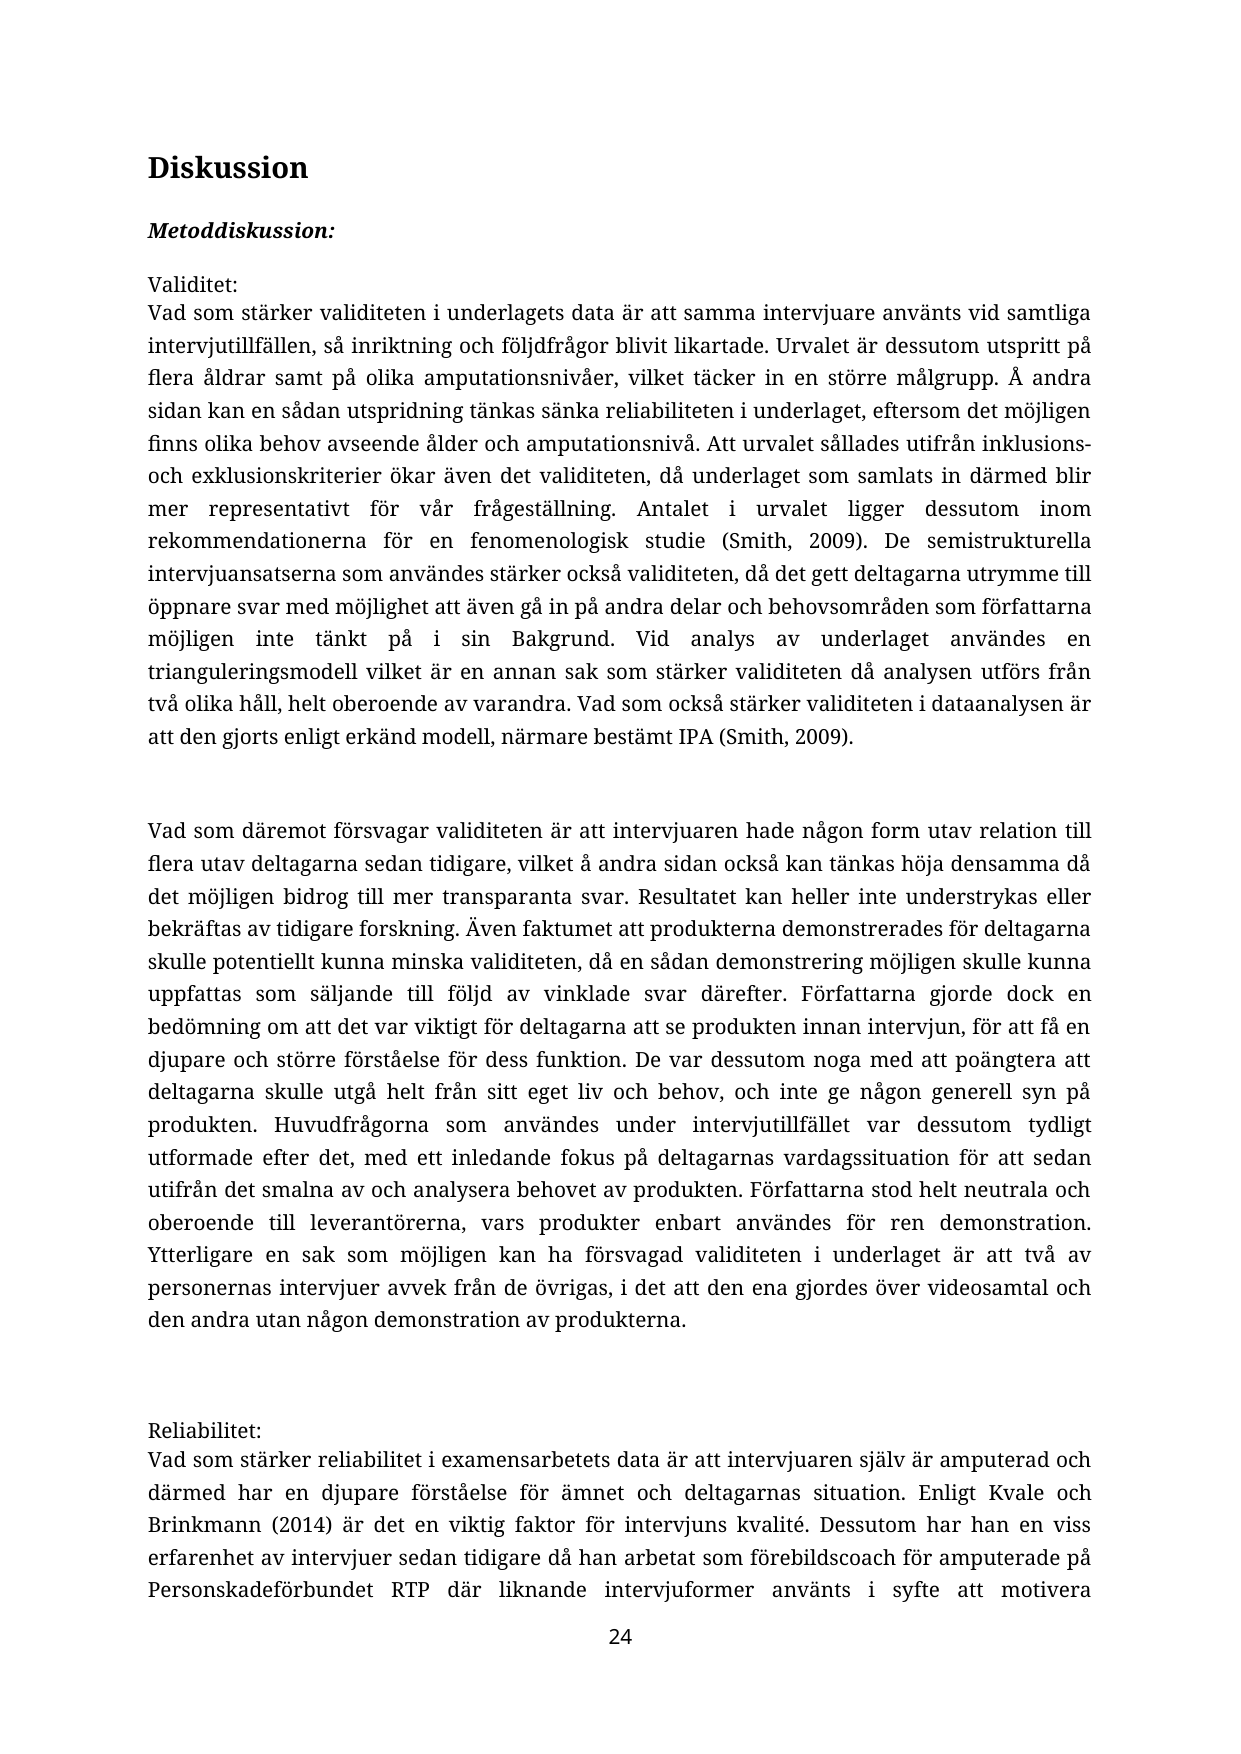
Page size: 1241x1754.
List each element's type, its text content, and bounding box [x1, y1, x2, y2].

subtitle Validitet: [148, 270, 1093, 298]
subtitle Metoddiskussion: [148, 216, 1093, 245]
subtitle Reliabilitet: [148, 1417, 1093, 1445]
subtitle Diskussion [148, 148, 898, 187]
text Vad som stärker validiteten i underlagets data är att samma intervjuare använts vid samtliga intervjutillfällen, så inriktning och följdfrågor blivit likartade. Urvalet är dessutom utspritt på flera åldrar samt på olika amputationsnivåer, vilket täcker in en större målgrupp. Å andra sidan kan en sådan utspridning tänkas sänka reliabiliteten i underlaget, eftersom det möjligen finns olika behov avseende ålder och amputationsnivå. Att urvalet sållades utifrån inklusions- och exklusionskriterier ökar även det validiteten, då underlaget som samlats in därmed blir mer representativt för vår frågeställning. Antalet i urvalet ligger dessutom inom rekommendationerna för en fenomenologisk studie (Smith, 2009). De semistrukturella intervjuansatserna som användes stärker också validiteten, då det gett deltagarna utrymme till öppnare svar med möjlighet att även gå in på andra delar och behovsområden som författarna möjligen inte tänkt på i sin Bakgrund. Vid analys av underlaget användes en trianguleringsmodell vilket är en annan sak som stärker validiteten då analysen utförs från två olika håll, helt oberoende av varandra. Vad som också stärker validiteten i dataanalysen är att den gjorts enligt erkänd modell, närmare bestämt IPA (Smith, 2009). [148, 298, 1093, 751]
text Vad som däremot försvagar validiteten är att intervjuaren hade någon form utav relation till flera utav deltagarna sedan tidigare, vilket å andra sidan också kan tänkas höja densamma då det möjligen bidrog till mer transparanta svar. Resultatet kan heller inte understrykas eller bekräftas av tidigare forskning. Även faktumet att produkterna demonstrerades för deltagarna skulle potentiellt kunna minska validiteten, då en sådan demonstrering möjligen skulle kunna uppfattas som säljande till följd av vinklade svar därefter. Författarna gjorde dock en bedömning om att det var viktigt för deltagarna att se produkten innan intervjun, för att få en djupare och större förståelse för dess funktion. De var dessutom noga med att poängtera att deltagarna skulle utgå helt från sitt eget liv och behov, och inte ge någon generell syn på produkten. Huvudfrågorna som användes under intervjutillfället var dessutom tydligt utformade efter det, med ett inledande fokus på deltagarnas vardagssituation för att sedan utifrån det smalna av och analysera behovet av produkten. Författarna stod helt neutrala och oberoende till leverantörerna, vars produkter enbart användes för ren demonstration. Ytterligare en sak som möjligen kan ha försvagad validiteten i underlaget är att två av personernas intervjuer avvek från de övrigas, i det att den ena gjordes över videosamtal och den andra utan någon demonstration av produkterna. [148, 817, 1093, 1334]
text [148, 1445, 1093, 1604]
